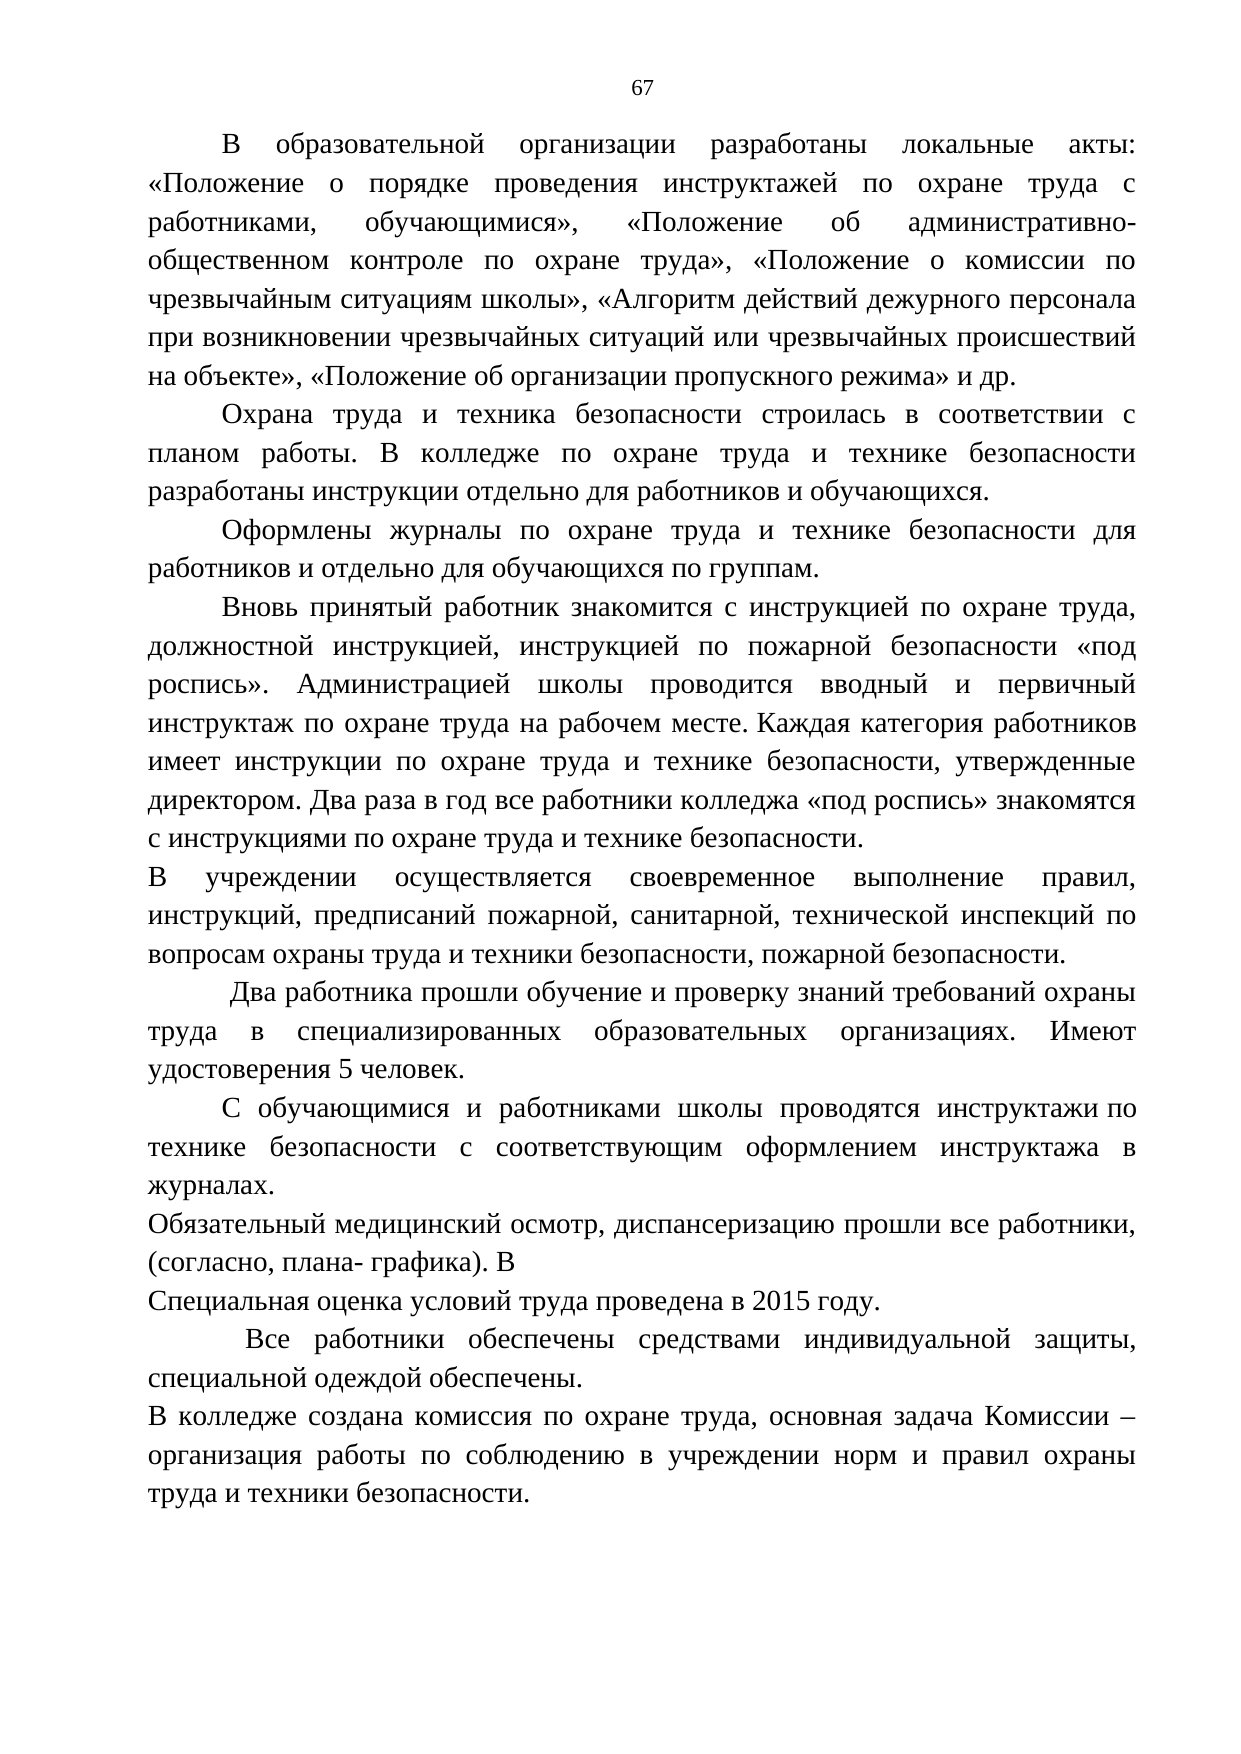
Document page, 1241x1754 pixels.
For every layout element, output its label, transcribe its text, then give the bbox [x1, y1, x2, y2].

text Оформлены журналы по охране труда и технике безопасности для работников и отдельно для обучающихся по группам. [148, 512, 1137, 584]
text Все работники обеспечены средствами индивидуальной защиты, специальной одеждой обеспечены. [148, 1321, 1137, 1393]
text Охрана труда и техника безопасности строилась в соответствии с планом работы. В колледже по охране труда и технике безопасности разработаны инструкции отдельно для работников и обучающихся. [148, 396, 1137, 507]
text Обязательный медицинский осмотр, диспансеризацию прошли все работники, (согласно, плана- графика). В [148, 1206, 1137, 1278]
text В учреждении осуществляется своевременное выполнение правил, инструкций, предписаний пожарной, санитарной, технической инспекций по вопросам охраны труда и техники безопасности, пожарной безопасности. [148, 859, 1137, 969]
text В образовательной организации разработаны локальные акты: «Положение о порядке проведения инструктажей по охране труда с работниками, обучающимися», «Положение об административно-общественном контроле по охране труда», «Положение о комиссии по чрезвычайным ситуациям школы», «Алгоритм действий дежурного персонала при возникновении чрезвычайных ситуаций или чрезвычайных происшествий на объекте», «Положение об организации пропускного режима» и др. [148, 127, 1137, 391]
text Вновь принятый работник знакомится с инструкцией по охране труда, должностной инструкцией, инструкцией по пожарной безопасности «под роспись». Администрацией школы проводится вводный и первичный инструктаж по охране труда на рабочем месте. Каждая категория работников имеет инструкции по охране труда и технике безопасности, утвержденные директором. Два раза в год все работники колледжа «под роспись» знакомятся с инструкциями по охране труда и технике безопасности. [148, 589, 1137, 854]
text С обучающимися и работниками школы проводятся инструктажи по технике безопасности с соответствующим оформлением инструктажа в журналах. [148, 1090, 1137, 1201]
text Два работника прошли обучение и проверку знаний требований охраны труда в специализированных образовательных организациях. Имеют удостоверения 5 человек. [148, 974, 1137, 1085]
text Специальная оценка условий труда проведена в 2015 году. [148, 1283, 1137, 1316]
text В колледже создана комиссия по охране труда, основная задача Комиссии – организация работы по соблюдению в учреждении норм и правил охраны труда и техники безопасности. [148, 1398, 1137, 1509]
